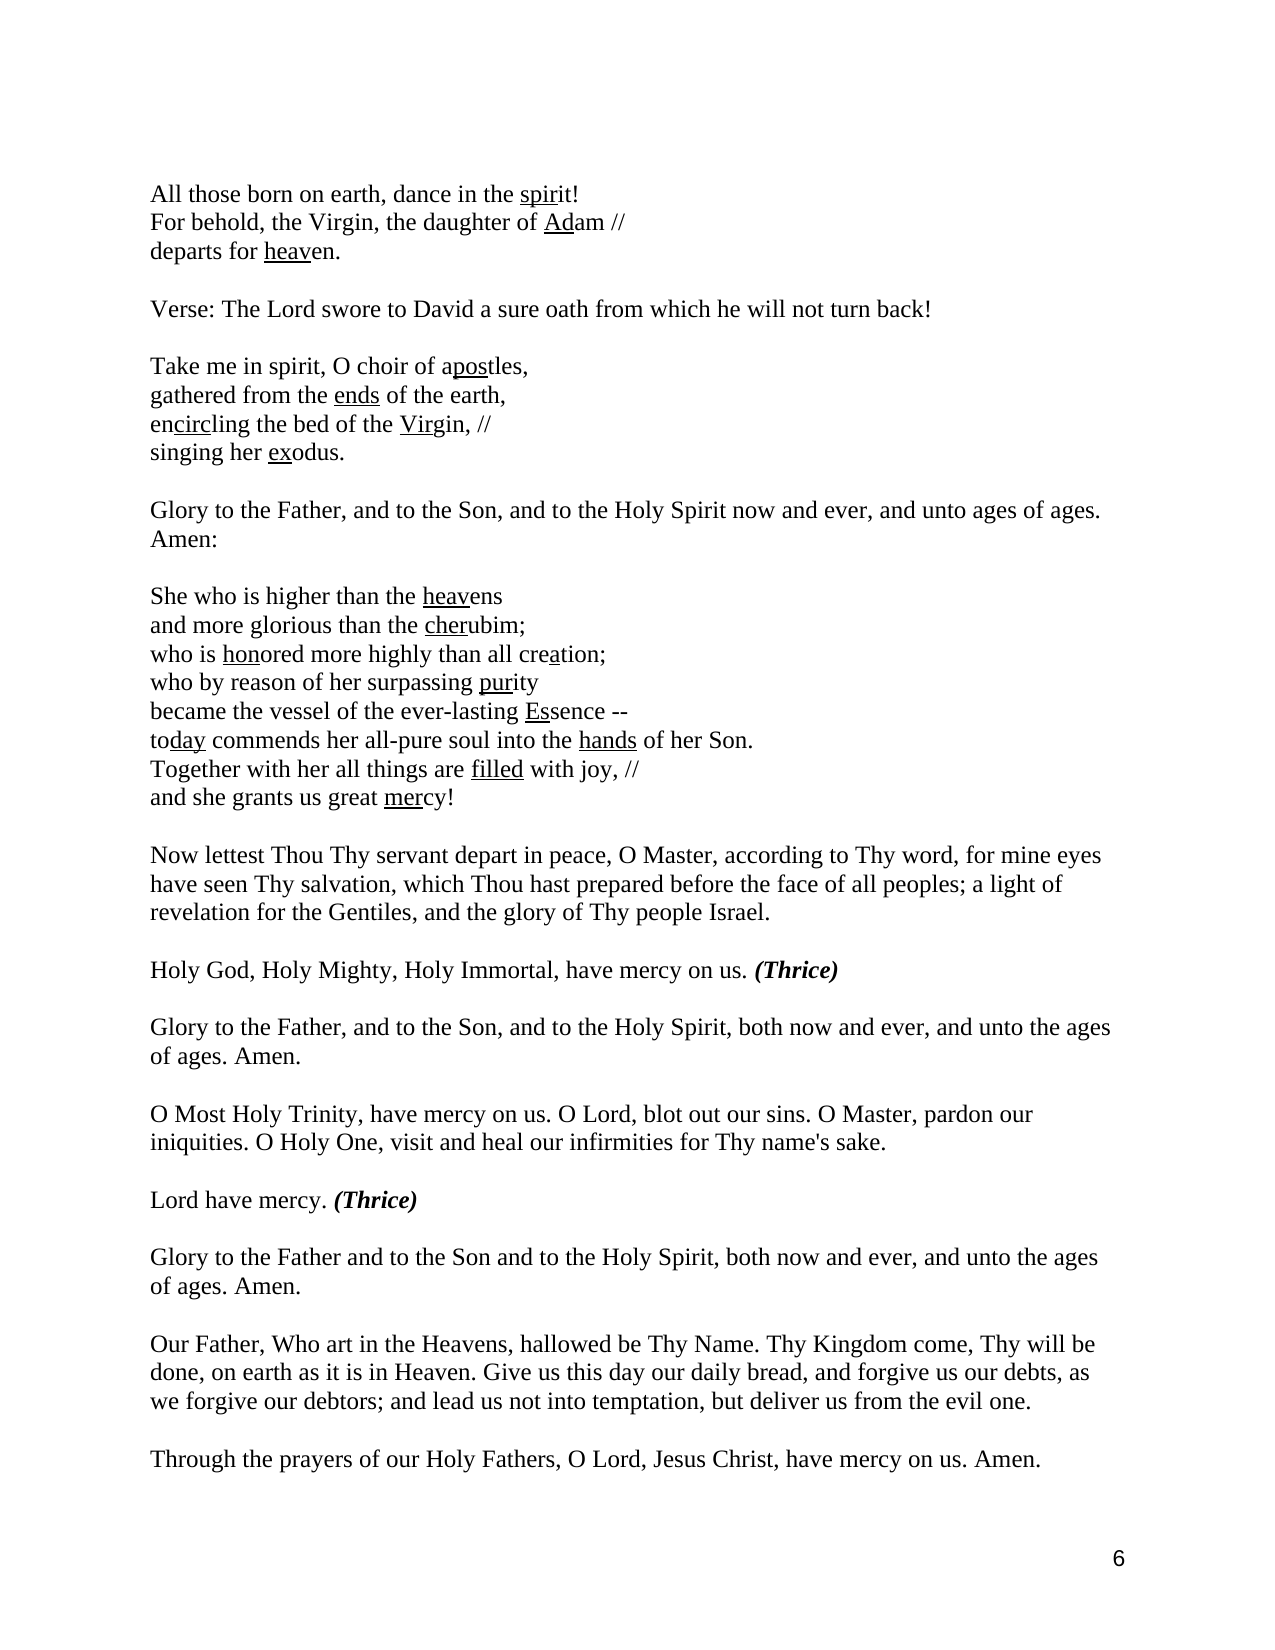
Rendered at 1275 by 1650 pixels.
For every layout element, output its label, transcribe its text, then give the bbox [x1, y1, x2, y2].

text Glory to the Father, and to the Son, and to the Holy Spirit now and ever, and unto ages of ages. Amen: [150, 495, 1125, 552]
text Our Father, Who art in the Heavens, hallowed be Thy Name. Thy Kingdom come, Thy will be done, on earth as it is in Heaven. Give us this day our daily bread, and forgive us our debts, as we forgive our debtors; and lead us not into temptation, but deliver us from the evil one. [150, 1329, 1125, 1415]
text and more glorious than the cherubim; [150, 610, 1125, 639]
text departs for heaven. [150, 236, 1125, 265]
text Now lettest Thou Thy servant depart in peace, O Master, according to Thy word, for mine eyes have seen Thy salvation, which Thou hast prepared before the face of all peoples; a light of revelation for the Gentiles, and the glory of Thy people Israel. [150, 840, 1125, 926]
text Lord have mercy. (Thrice) [150, 1185, 1125, 1214]
text who by reason of her surpassing purity [150, 667, 1125, 696]
subtitle Verse: The Lord swore to David a sure oath from which he will not turn back! [150, 294, 1125, 322]
text Take me in spirit, O choir of apostles, [150, 351, 1125, 380]
text who is honored more highly than all creation; [150, 639, 1125, 667]
text and she grants us great mercy! [150, 782, 1125, 811]
text gathered from the ends of the earth, [150, 380, 1125, 409]
text became the vessel of the ever-lasting Essence -- [150, 696, 1125, 725]
text For behold, the Virgin, the daughter of Adam // [150, 207, 1125, 236]
text Through the prayers of our Holy Fathers, O Lord, Jesus Christ, have mercy on us. Amen. [150, 1444, 1125, 1472]
text Glory to the Father and to the Son and to the Holy Spirit, both now and ever, and unto the ages of ages. Amen. [150, 1242, 1125, 1300]
text Glory to the Father, and to the Son, and to the Holy Spirit, both now and ever, and unto the ages of ages. Amen. [150, 1012, 1125, 1070]
text O Most Holy Trinity, have mercy on us. O Lord, blot out our sins. O Master, pardon our iniquities. O Holy One, visit and heal our infirmities for Thy name's sake. [150, 1099, 1125, 1156]
text today commends her all-pure soul into the hands of her Son. [150, 725, 1125, 754]
text Holy God, Holy Mighty, Holy Immortal, have mercy on us. (Thrice) [150, 955, 1125, 984]
text singing her exodus. [150, 437, 1125, 466]
text Together with her all things are filled with joy, // [150, 754, 1125, 782]
text She who is higher than the heavens [150, 581, 1125, 610]
text All those born on earth, dance in the spirit! [150, 179, 1125, 207]
text encircling the bed of the Virgin, // [150, 409, 1125, 437]
